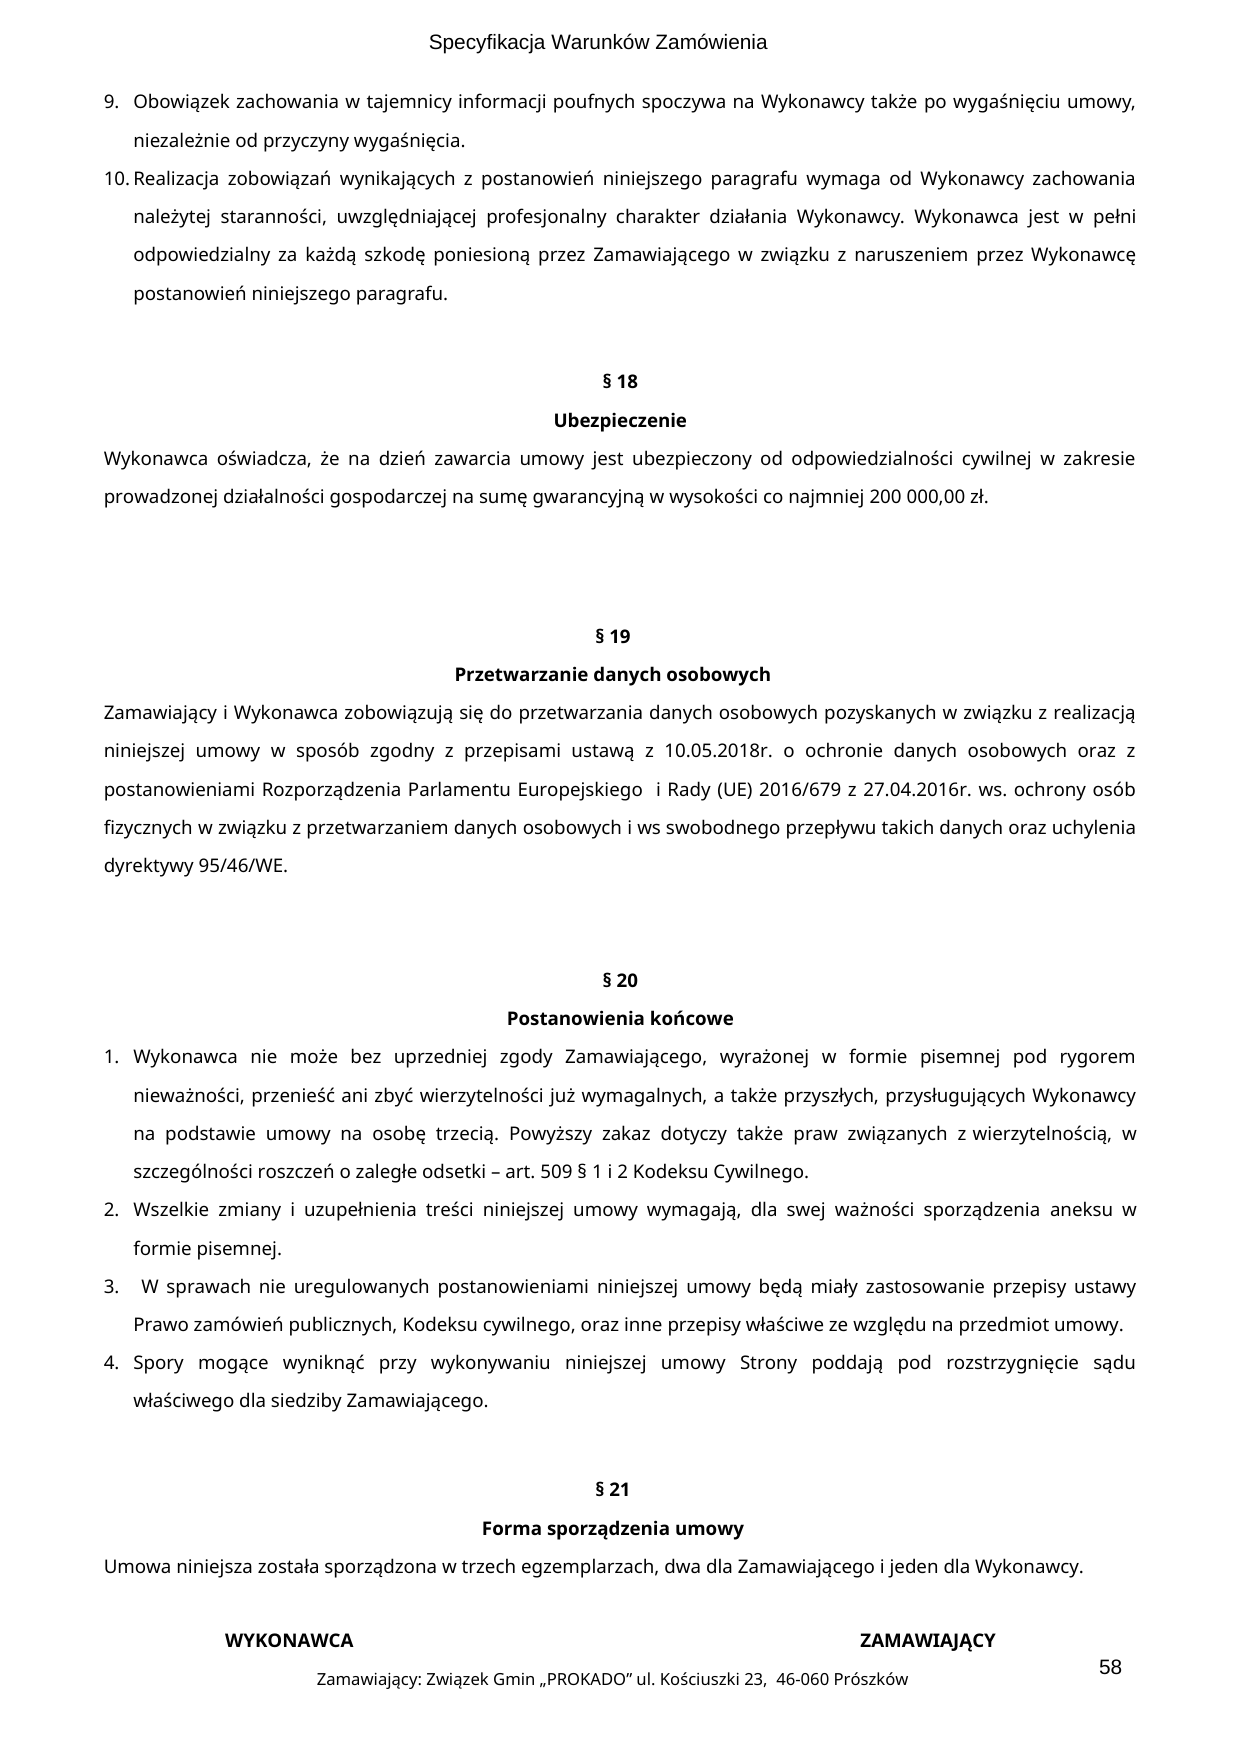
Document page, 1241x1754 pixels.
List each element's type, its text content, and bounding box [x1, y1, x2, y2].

text § 20 [103, 967, 1137, 993]
text WYKONAWCA ZAMAWIAJĄCY [59, 1627, 1161, 1653]
list Umowa niniejsza została sporządzona w trzech egzemplarzach, dwa dla Zamawiającego i jeden dla Wykonawcy. [103, 1553, 1122, 1579]
text Postanowienia końcowe [103, 1005, 1137, 1031]
text § 18 [103, 369, 1137, 394]
text Zamawiający i Wykonawca zobowiązują się do przetwarzania danych osobowych pozyskanych w związku z realizacją niniejszej umowy w sposób zgodny z przepisami ustawą z 10.05.2018r. o ochronie danych osobowych oraz z postanowieniami Rozporządzenia Parlamentu Europejskiego i Rady (UE) 2016/679 z 27.04.2016r. ws. ochrony osób fizycznych w związku z przetwarzaniem danych osobowych i ws swobodnego przepływu takich danych oraz uchylenia dyrektywy 95/46/WE. [103, 699, 1137, 878]
list Obowiązek zachowania w tajemnicy informacji poufnych spoczywa na Wykonawcy także po wygaśnięciu umowy, niezależnie od przyczyny wygaśnięcia. [103, 89, 1137, 152]
text § 19 [89, 623, 1137, 649]
list Wszelkie zmiany i uzupełnienia treści niniejszej umowy wymagają, dla swej ważności sporządzenia aneksu w formie pisemnej. [103, 1197, 1137, 1260]
text Ubezpieczenie [103, 407, 1137, 432]
text § 21 [103, 1477, 1122, 1502]
text Przetwarzanie danych osobowych [89, 661, 1137, 687]
list Realizacja zobowiązań wynikających z postanowień niniejszego paragrafu wymaga od Wykonawcy zachowania należytej staranności, uwzględniającej profesjonalny charakter działania Wykonawcy. Wykonawca jest w pełni odpowiedzialny za każdą szkodę poniesioną przez Zamawiającego w związku z naruszeniem przez Wykonawcę postanowień niniejszego paragrafu. [103, 165, 1137, 305]
list W sprawach nie uregulowanych postanowieniami niniejszej umowy będą miały zastosowanie przepisy ustawy Prawo zamówień publicznych, Kodeksu cywilnego, oraz inne przepisy właściwe ze względu na przedmiot umowy. [103, 1273, 1137, 1337]
list Spory mogące wyniknąć przy wykonywaniu niniejszej umowy Strony poddają pod rozstrzygnięcie sądu właściwego dla siedziby Zamawiającego. [103, 1349, 1137, 1413]
list Wykonawca nie może bez uprzedniej zgody Zamawiającego, wyrażonej w formie pisemnej pod rygorem nieważności, przenieść ani zbyć wierzytelności już wymagalnych, a także przyszłych, przysługujących Wykonawcy na podstawie umowy na osobę trzecią. Powyższy zakaz dotyczy także praw związanych z wierzytelnością, w szczególności roszczeń o zaległe odsetki – art. 509 § 1 i 2 Kodeksu Cywilnego. [103, 1044, 1137, 1184]
text Wykonawca oświadcza, że na dzień zawarcia umowy jest ubezpieczony od odpowiedzialności cywilnej w zakresie prowadzonej działalności gospodarczej na sumę gwarancyjną w wysokości co najmniej 200 000,00 zł. [103, 445, 1137, 509]
text Forma sporządzenia umowy [103, 1515, 1122, 1540]
